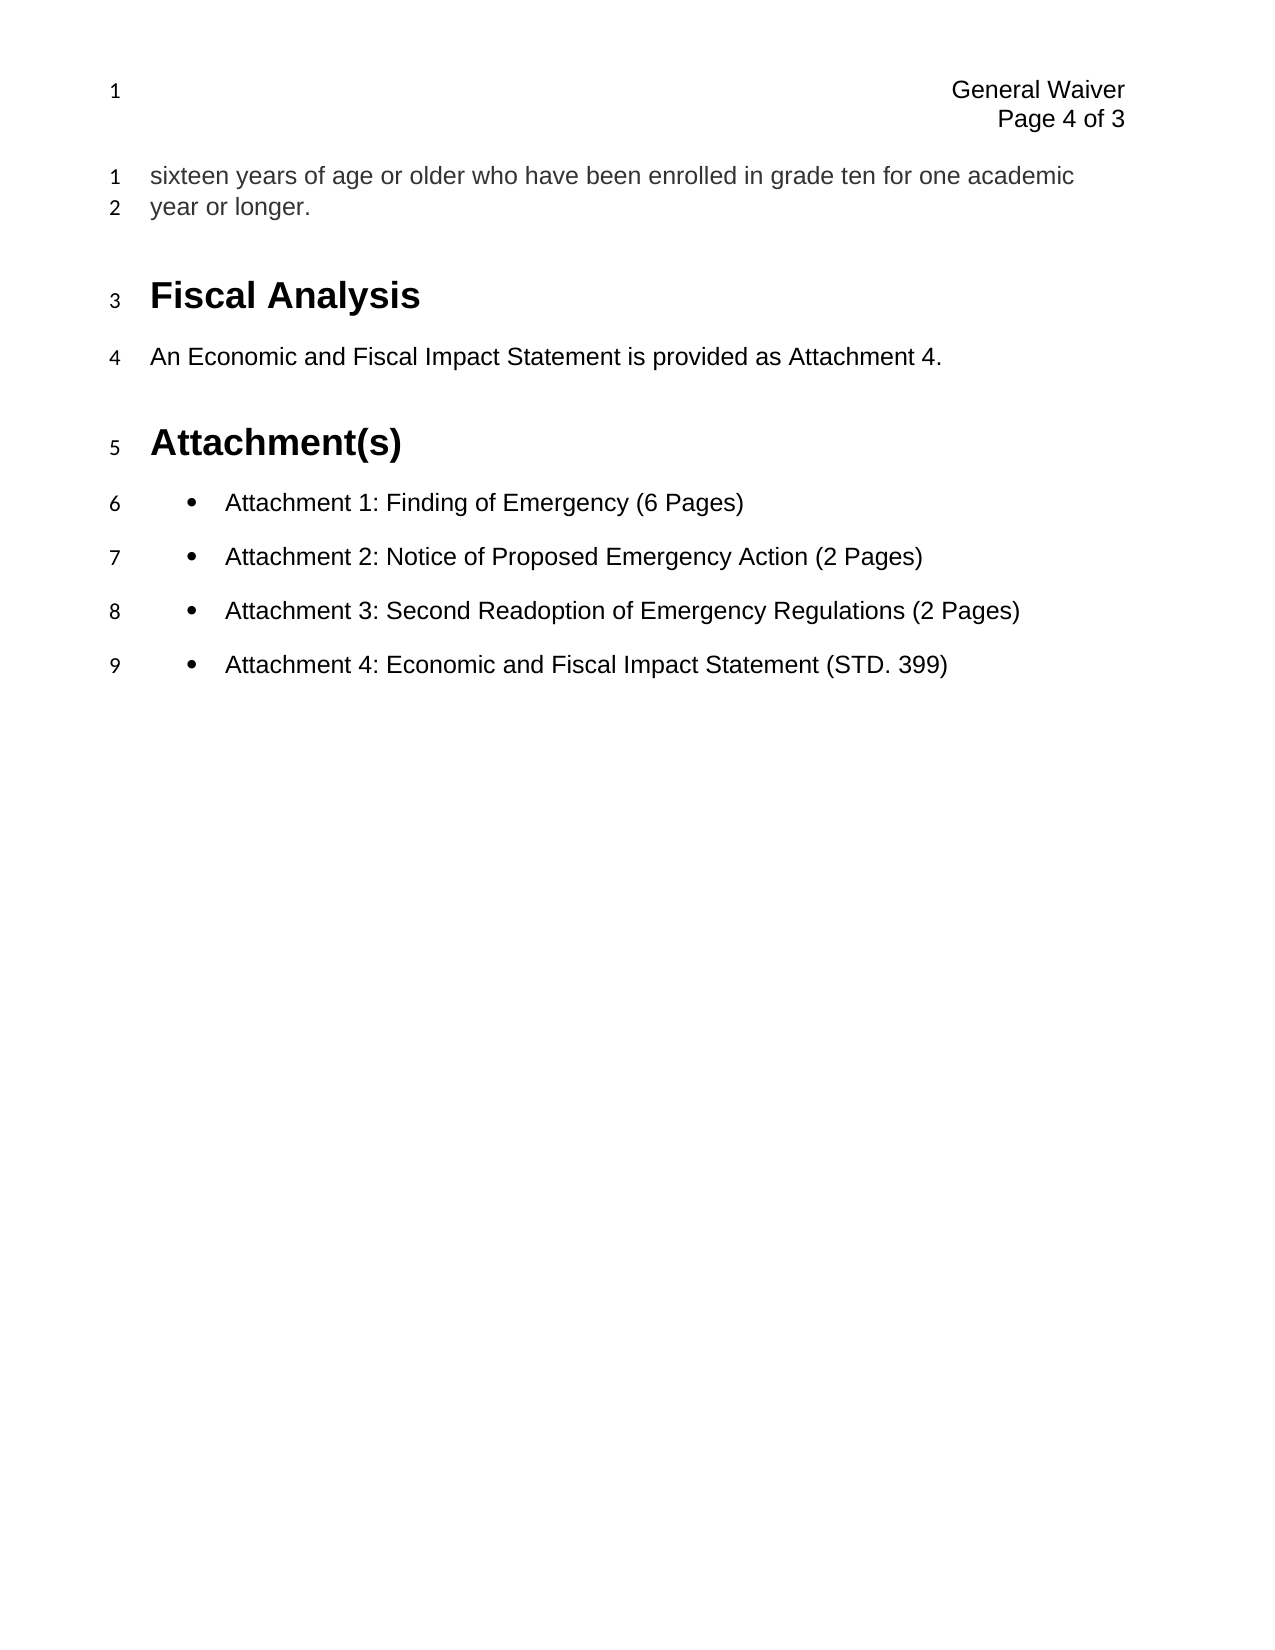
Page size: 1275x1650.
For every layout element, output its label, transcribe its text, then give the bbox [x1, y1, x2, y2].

list Attachment 4: Economic and Fiscal Impact Statement (STD. 399) [187, 650, 1125, 679]
list Attachment 3: Second Readoption of Emergency Regulations (2 Pages) [187, 596, 1125, 625]
list Attachment 1: Finding of Emergency (6 Pages) [187, 488, 1125, 517]
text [150, 161, 1125, 221]
list Attachment 2: Notice of Proposed Emergency Action (2 Pages) [187, 542, 1125, 571]
subtitle Attachment(s) [150, 420, 1125, 463]
text An Economic and Fiscal Impact Statement is provided as Attachment 4. [150, 341, 1125, 370]
subtitle Fiscal Analysis [150, 273, 1125, 316]
